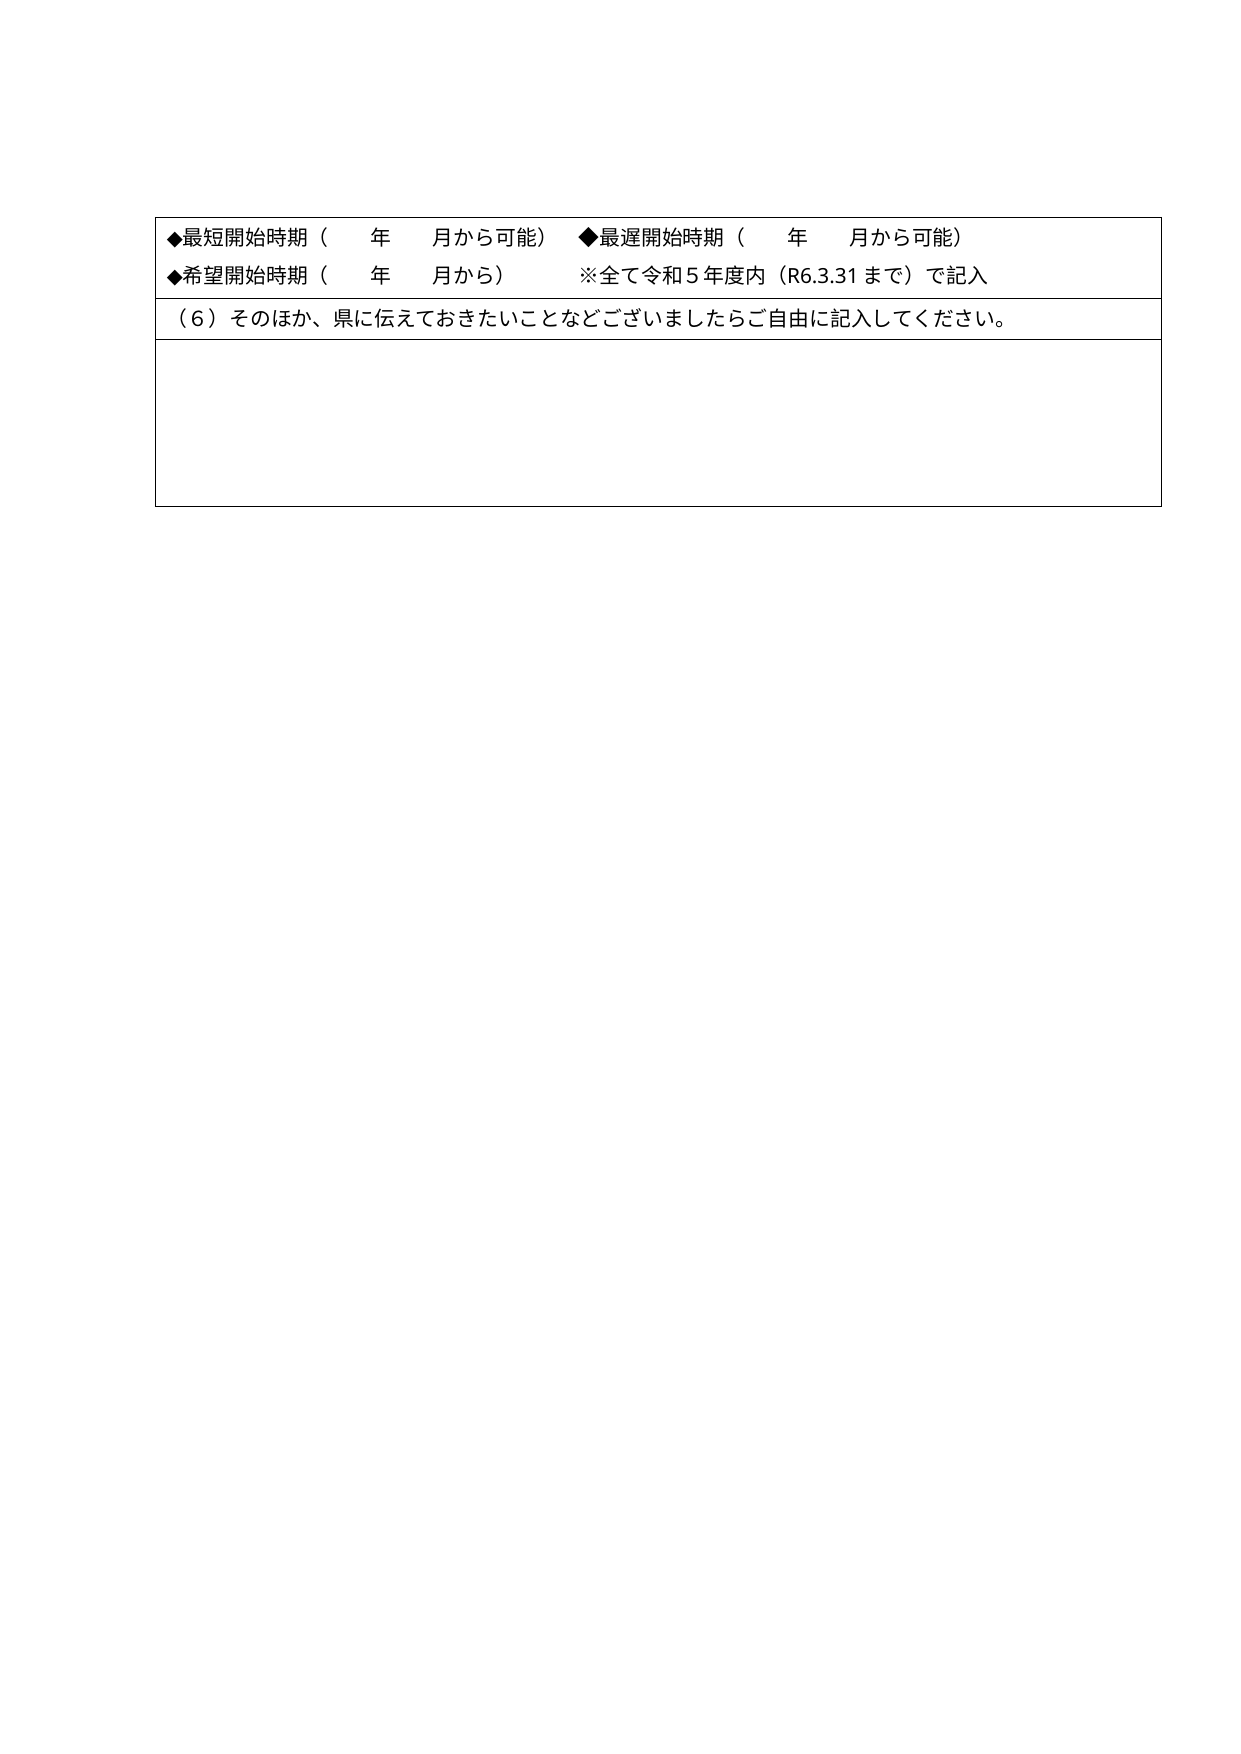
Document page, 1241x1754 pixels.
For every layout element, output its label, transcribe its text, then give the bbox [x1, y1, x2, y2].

table_cell （６）そのほか、県に伝えておきたいことなどございましたらご自由に記入してください。 [156, 299, 1161, 339]
table_cell ◆最短開始時期（ 年 月から可能） ◆最遅開始時期（ 年 月から可能） ◆希望開始時期（ 年 月から） ※全て令和５年度内（R6.3.31まで）で記入 [156, 218, 1161, 298]
table_cell [156, 340, 1161, 506]
